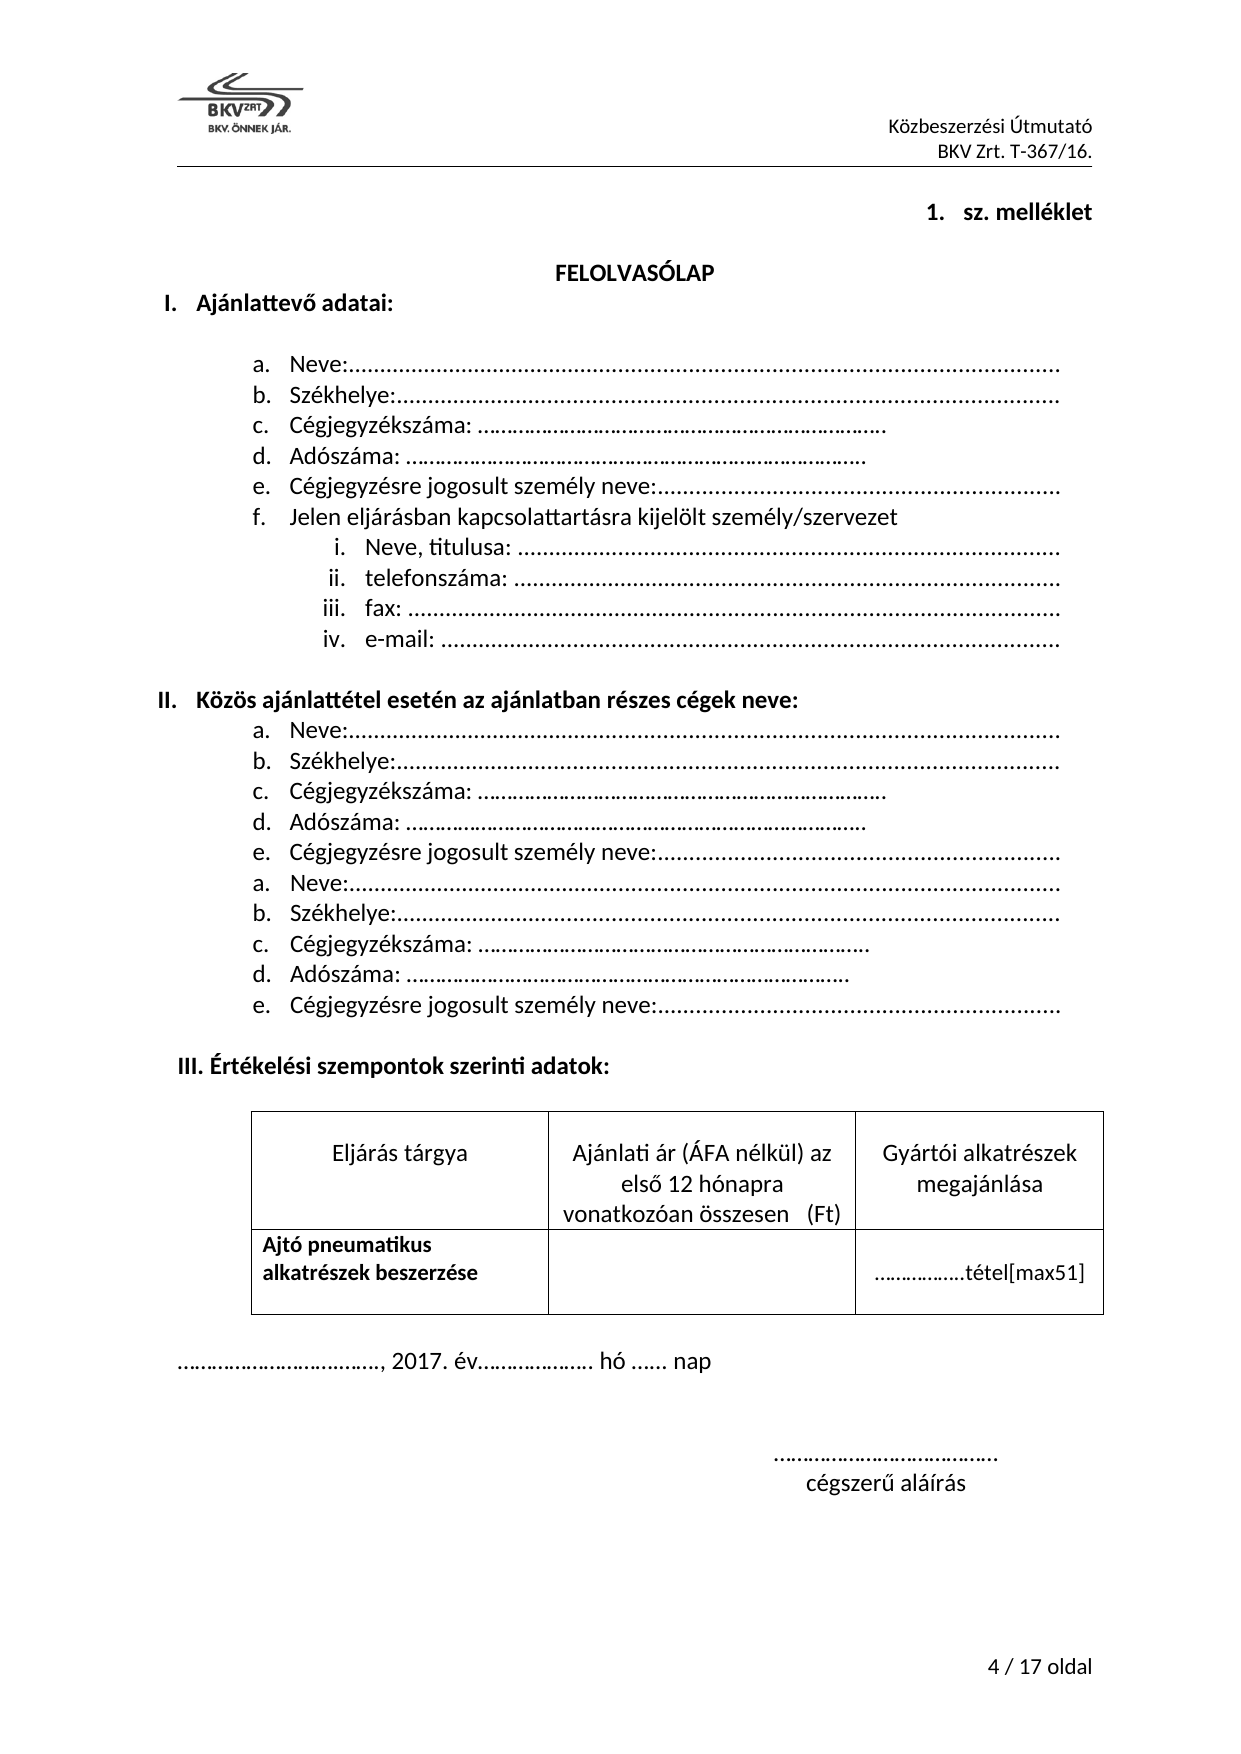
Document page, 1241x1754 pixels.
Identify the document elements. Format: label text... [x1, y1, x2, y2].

list Cégjegyzékszáma: …………………………………………………………….. [252, 776, 1092, 806]
list Székhelye: [252, 745, 1092, 776]
list Cégjegyzésre jogosult személy neve: [252, 470, 1092, 501]
table_cell ……………..tétel[max51] [856, 1230, 1103, 1314]
list Székhelye: [252, 379, 1092, 409]
text III. Értékelési szempontok szerinti adatok: [177, 1050, 1092, 1081]
list Neve: [252, 714, 1092, 745]
table_header Eljárás tárgya [252, 1112, 548, 1229]
table_header Gyártói alkatrészek megajánlása [856, 1112, 1103, 1229]
list Neve: [252, 348, 1092, 379]
list Székhelye: [252, 898, 1092, 928]
list Jelen eljárásban kapcsolattartásra kijelölt személy/szervezet [252, 501, 1092, 531]
list e-mail: [346, 623, 1092, 653]
list Adószáma: …………………………………………………………………….. [252, 440, 1092, 470]
text ………………………………… cégszerű aláírás [177, 1437, 1093, 1498]
list Cégjegyzésre jogosult személy neve: [252, 837, 1092, 867]
list Cégjegyzékszáma: ………………………………………………………….. [252, 928, 1092, 959]
list Közös ajánlattétel esetén az ajánlatban részes cégek neve: [177, 684, 1092, 714]
list Adószáma: ………………………………………………………………….. [252, 959, 1092, 989]
text FELOLVASÓLAP [177, 257, 1092, 287]
list telefonszáma: [346, 562, 1092, 592]
list Ajánlattevő adatai: [177, 287, 1092, 318]
list Cégjegyzékszáma: …………………………………………………………….. [252, 409, 1092, 440]
table_cell [549, 1230, 855, 1314]
list Cégjegyzésre jogosult személy neve: [252, 989, 1092, 1020]
list Adószáma: …………………………………………………………………….. [252, 806, 1092, 837]
text ……………………….……., 2017. év……………….. hó …... nap [177, 1346, 1093, 1376]
list Neve, titulusa: [346, 531, 1092, 562]
table_header Ajánlati ár (ÁFA nélkül) az első 12 hónapra vonatkozóan összesen (Ft) [549, 1112, 855, 1229]
table_cell Ajtó pneumatikus alkatrészek beszerzése [252, 1230, 548, 1314]
list fax: [346, 592, 1092, 623]
picture [177, 73, 304, 134]
list Neve: [252, 867, 1092, 898]
list sz. melléklet [290, 196, 1092, 226]
